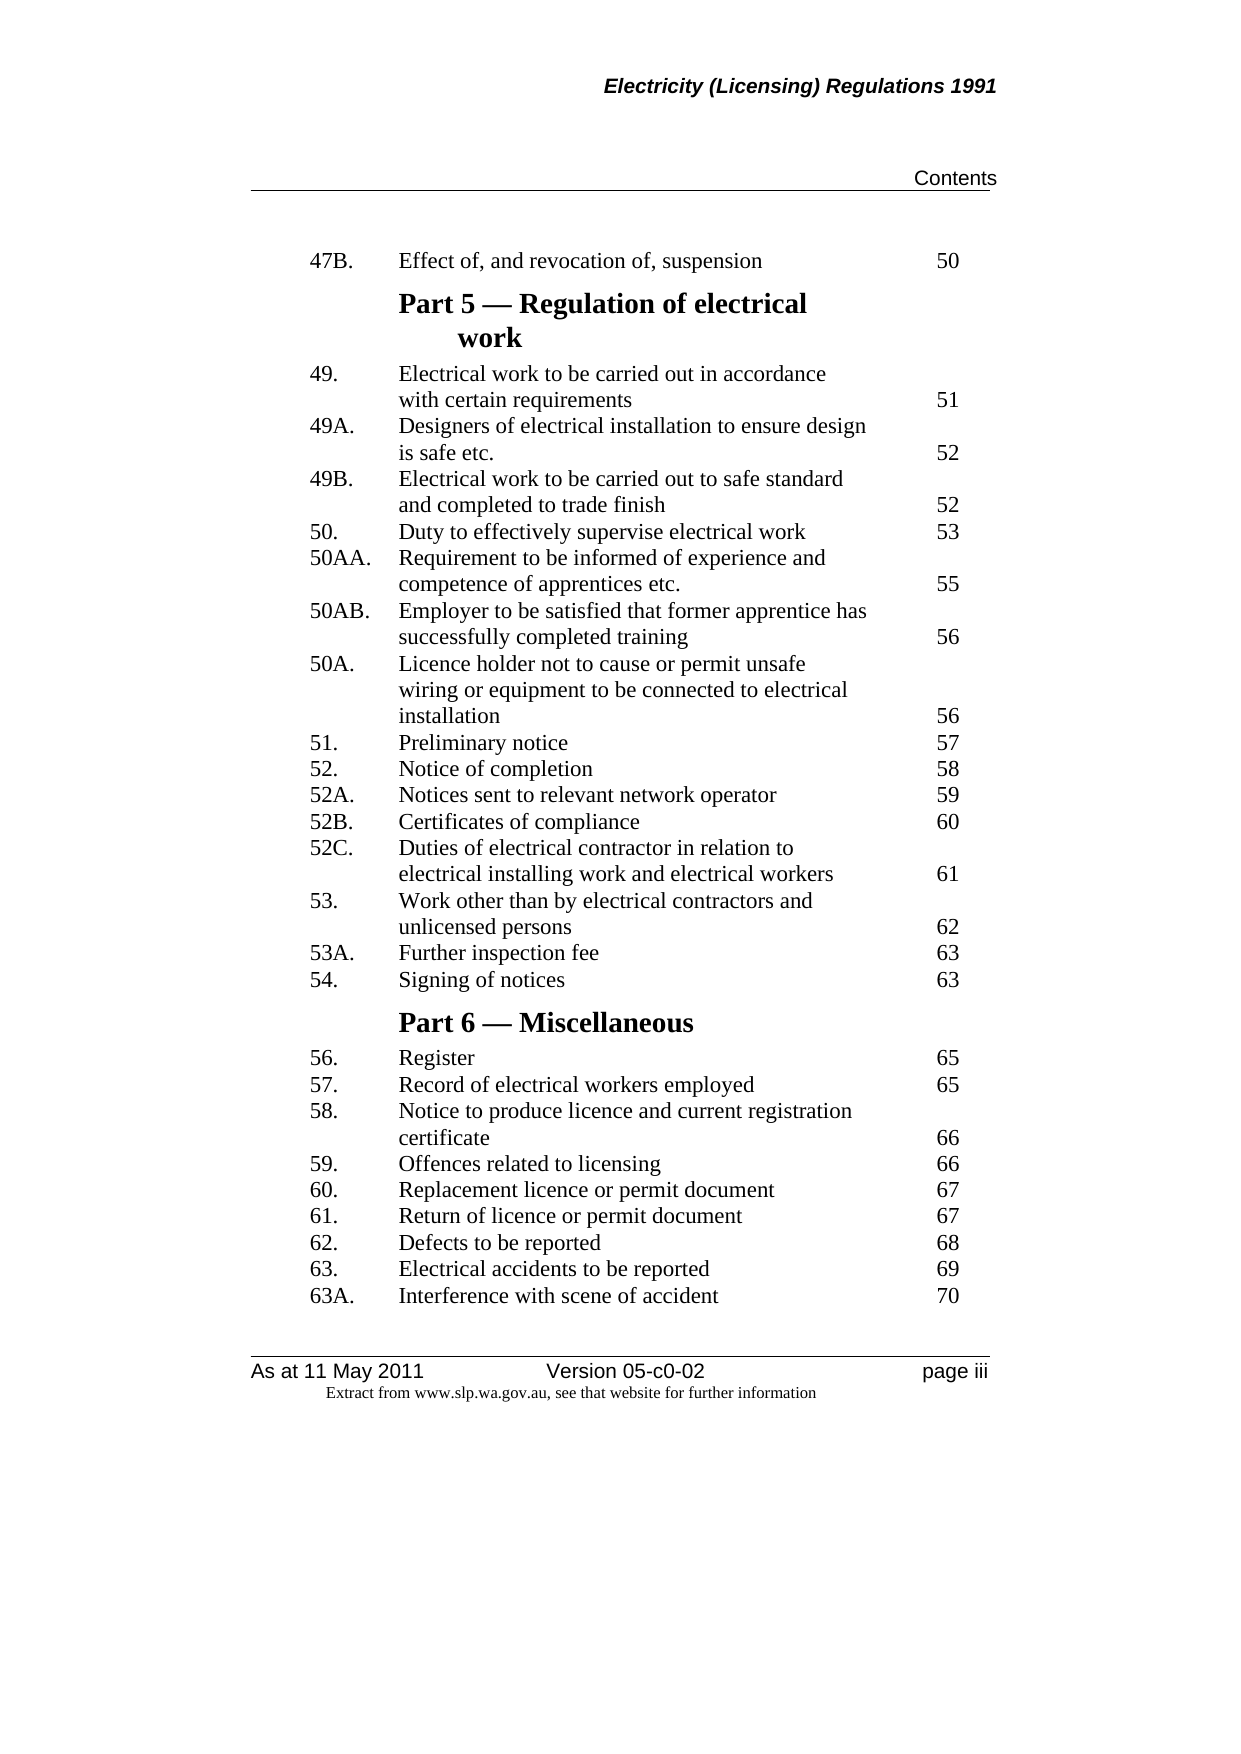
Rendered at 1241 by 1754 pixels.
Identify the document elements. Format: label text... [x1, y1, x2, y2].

text 52C. Duties of electrical contractor in relation to electrical installing work and electrical workers 61 [309, 834, 872, 887]
text 49. Electrical work to be carried out in accordance with certain requirements 51 [309, 360, 872, 412]
text 51. Preliminary notice 57 [309, 729, 872, 755]
text 53. Work other than by electrical contractors and unlicensed persons 62 [309, 887, 872, 939]
text 52A. Notices sent to relevant network operator 59 [309, 781, 872, 808]
text 49B. Electrical work to be carried out to safe standard and completed to trade finish 52 [309, 465, 872, 518]
text 49A. Designers of electrical installation to ensure design is safe etc. 52 [309, 412, 872, 465]
text 62. Defects to be reported 68 [309, 1229, 872, 1255]
text Part 6 — Miscellaneous [398, 1005, 872, 1038]
text 50. Duty to effectively supervise electrical work 53 [309, 518, 872, 544]
text 54. Signing of notices 63 [309, 966, 872, 992]
text 53A. Further inspection fee 63 [309, 939, 872, 966]
text 63A. Interference with scene of accident 70 [309, 1282, 872, 1308]
text 50A. Licence holder not to cause or permit unsafe wiring or equipment to be connected to electrical installation 56 [309, 649, 872, 729]
text 57. Record of electrical workers employed 65 [309, 1071, 872, 1097]
text 52. Notice of completion 58 [309, 755, 872, 781]
text 50AA. Requirement to be informed of experience and competence of apprentices etc. 55 [309, 544, 872, 597]
text 59. Offences related to licensing 66 [309, 1150, 872, 1176]
text 63. Electrical accidents to be reported 69 [309, 1255, 872, 1282]
text 50AB. Employer to be satisfied that former apprentice has successfully completed training 56 [309, 597, 872, 649]
text 52B. Certificates of compliance 60 [309, 808, 872, 834]
text 61. Return of licence or permit document 67 [309, 1203, 872, 1229]
text 58. Notice to produce licence and current registration certificate 66 [309, 1097, 872, 1150]
text 56. Register 65 [309, 1044, 872, 1071]
text Part 5 — Regulation of electrical work [398, 286, 872, 353]
text 60. Replacement licence or permit document 67 [309, 1176, 872, 1203]
text 47B. Effect of, and revocation of, suspension 50 [309, 247, 872, 274]
